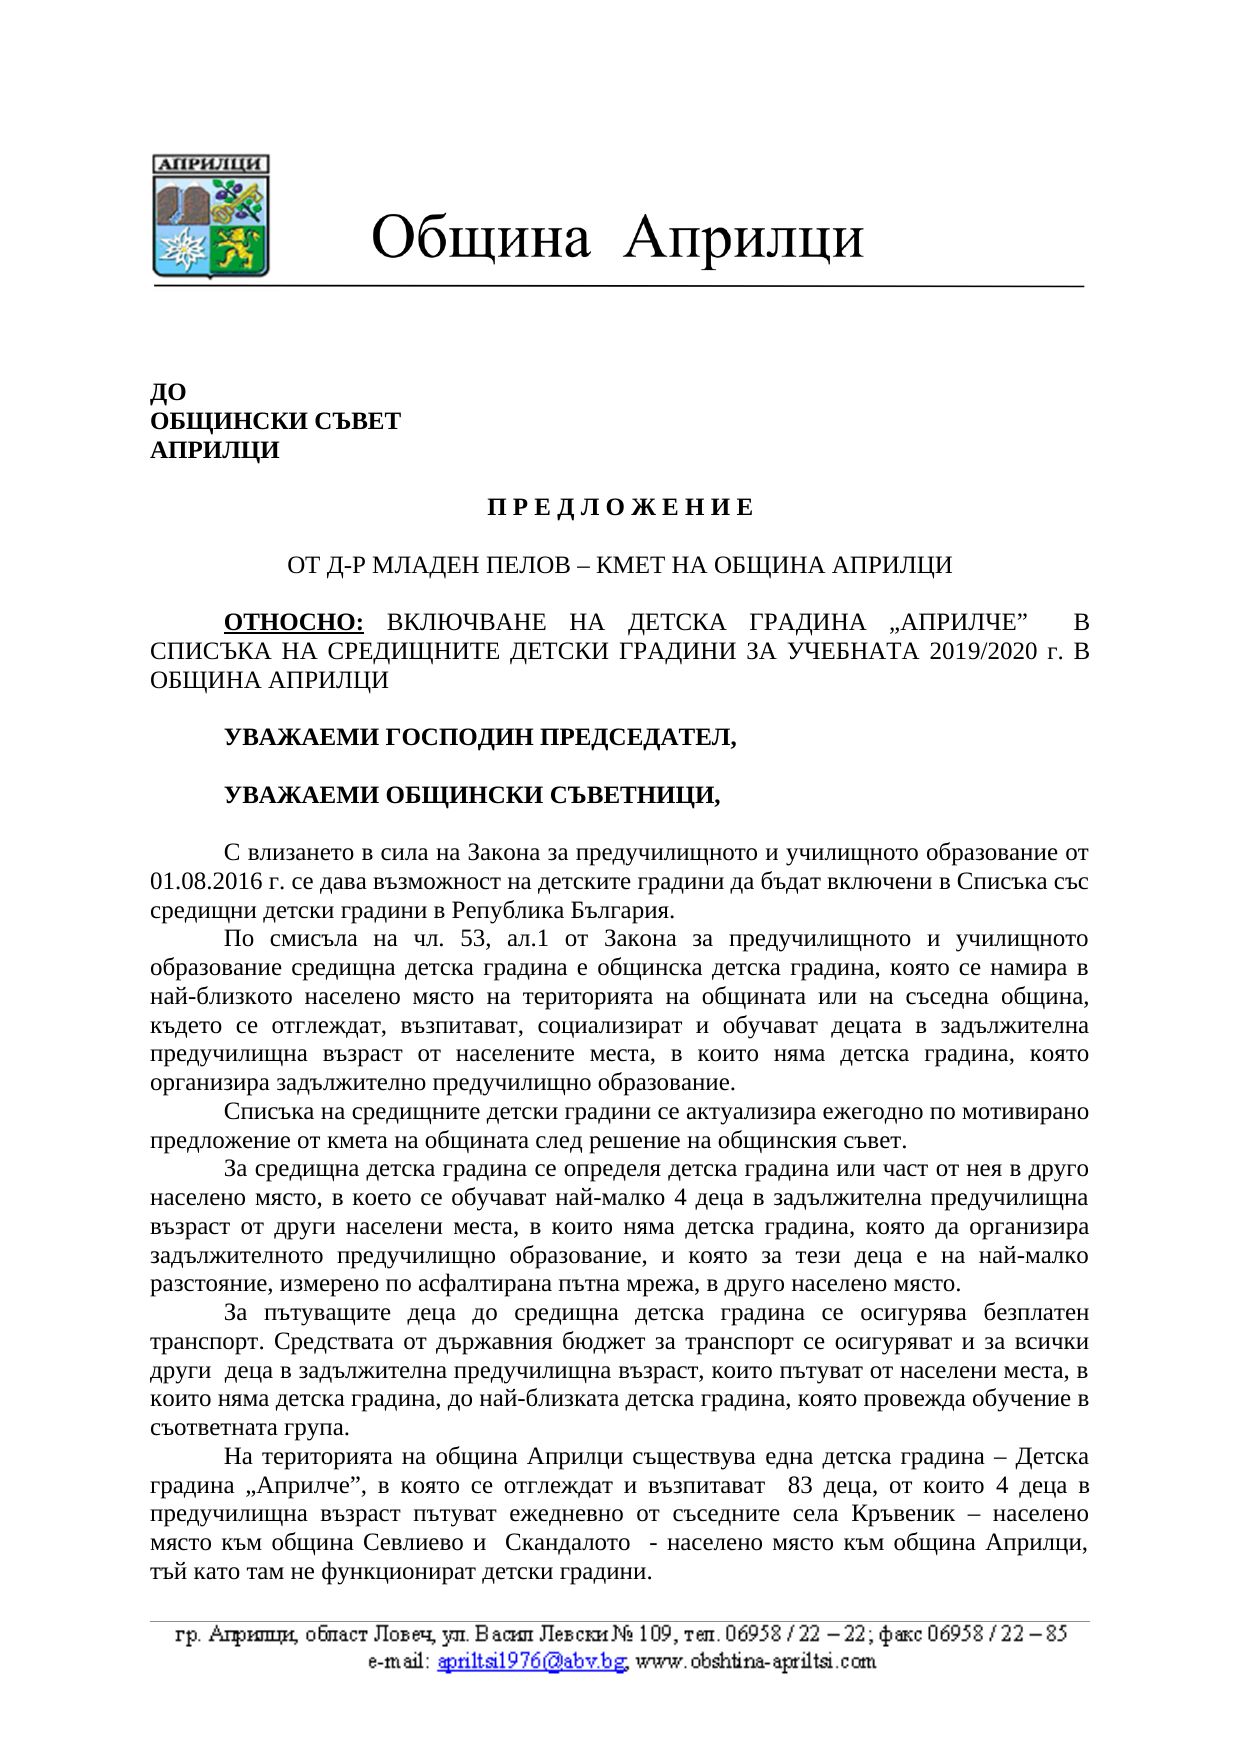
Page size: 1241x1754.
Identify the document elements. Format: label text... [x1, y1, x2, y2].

text ДО [150, 377, 1090, 406]
text УВАЖАЕМИ ОБЩИНСКИ СЪВЕТНИЦИ, [150, 780, 1090, 808]
text Списъка на средищните детски градини се актуализира ежегодно по мотивирано предложение от кмета на общината след решение на общинския съвет. [150, 1096, 1090, 1153]
text По смисъла на чл. 53, ал.1 от Закона за предучилищното и училищното образование средищна детска градина е общинска детска градина, която се намира в най-близкото населено място на територията на общината или на съседна община, където се отглеждат, възпитават, социализират и обучават децата в задължителна предучилищна възраст от населените места, в които няма детска градина, която организира задължително предучилищно образование. [150, 923, 1090, 1096]
picture [150, 1621, 1091, 1681]
text За пътуващите деца до средищна детска градина се осигурява безплатен транспорт. Средствата от държавния бюджет за транспорт се осигуряват и за всички други деца в задължителна предучилищна възраст, които пътуват от населени места, в които няма детска градина, до най-близката детска градина, която провежда обучение в съответната група. [150, 1297, 1090, 1441]
text П Р Е Д Л О Ж Е Н И Е [150, 492, 1090, 521]
text ОТНОСНО: ВКЛЮЧВАНЕ НА ДЕТСКА ГРАДИНА „АПРИЛЧЕ” В СПИСЪКА НА СРЕДИЩНИТЕ ДЕТСКИ ГРАДИНИ ЗА УЧЕБНАТА 2019/2020 г. В ОБЩИНА АПРИЛЦИ [150, 607, 1090, 693]
text АПРИЛЦИ [150, 435, 1090, 463]
text С влизането в сила на Закона за предучилищното и училищното образование от 01.08.2016 г. се дава възможност на детските градини да бъдат включени в Списъка със средищни детски градини в Република България. [150, 837, 1090, 923]
text За средищна детска градина се определя детска градина или част от нея в друго населено място, в което се обучават най-малко 4 деца в задължителна предучилищна възраст от други населени места, в които няма детска градина, която да организира задължителното предучилищно образование, и която за тези деца е на най-малко разстояние, измерено по асфалтирана пътна мрежа, в друго населено място. [150, 1153, 1090, 1297]
text На територията на община Априлци съществува една детска градина – Детска градина „Априлче”, в която се отглеждат и възпитават 83 деца, от които 4 деца в предучилищна възраст пътуват ежедневно от съседните села Кръвеник – населено място към община Севлиево и Скандалото - населено място към община Априлци, тъй като там не функционират детски градини. [150, 1441, 1090, 1585]
text УВАЖАЕМИ ГОСПОДИН ПРЕДСЕДАТЕЛ, [150, 722, 1090, 751]
picture [150, 150, 1091, 291]
text ОБЩИНСКИ СЪВЕТ [150, 406, 1090, 435]
text ОТ Д-Р МЛАДЕН ПЕЛОВ – КМЕТ НА ОБЩИНА АПРИЛЦИ [150, 550, 1090, 578]
